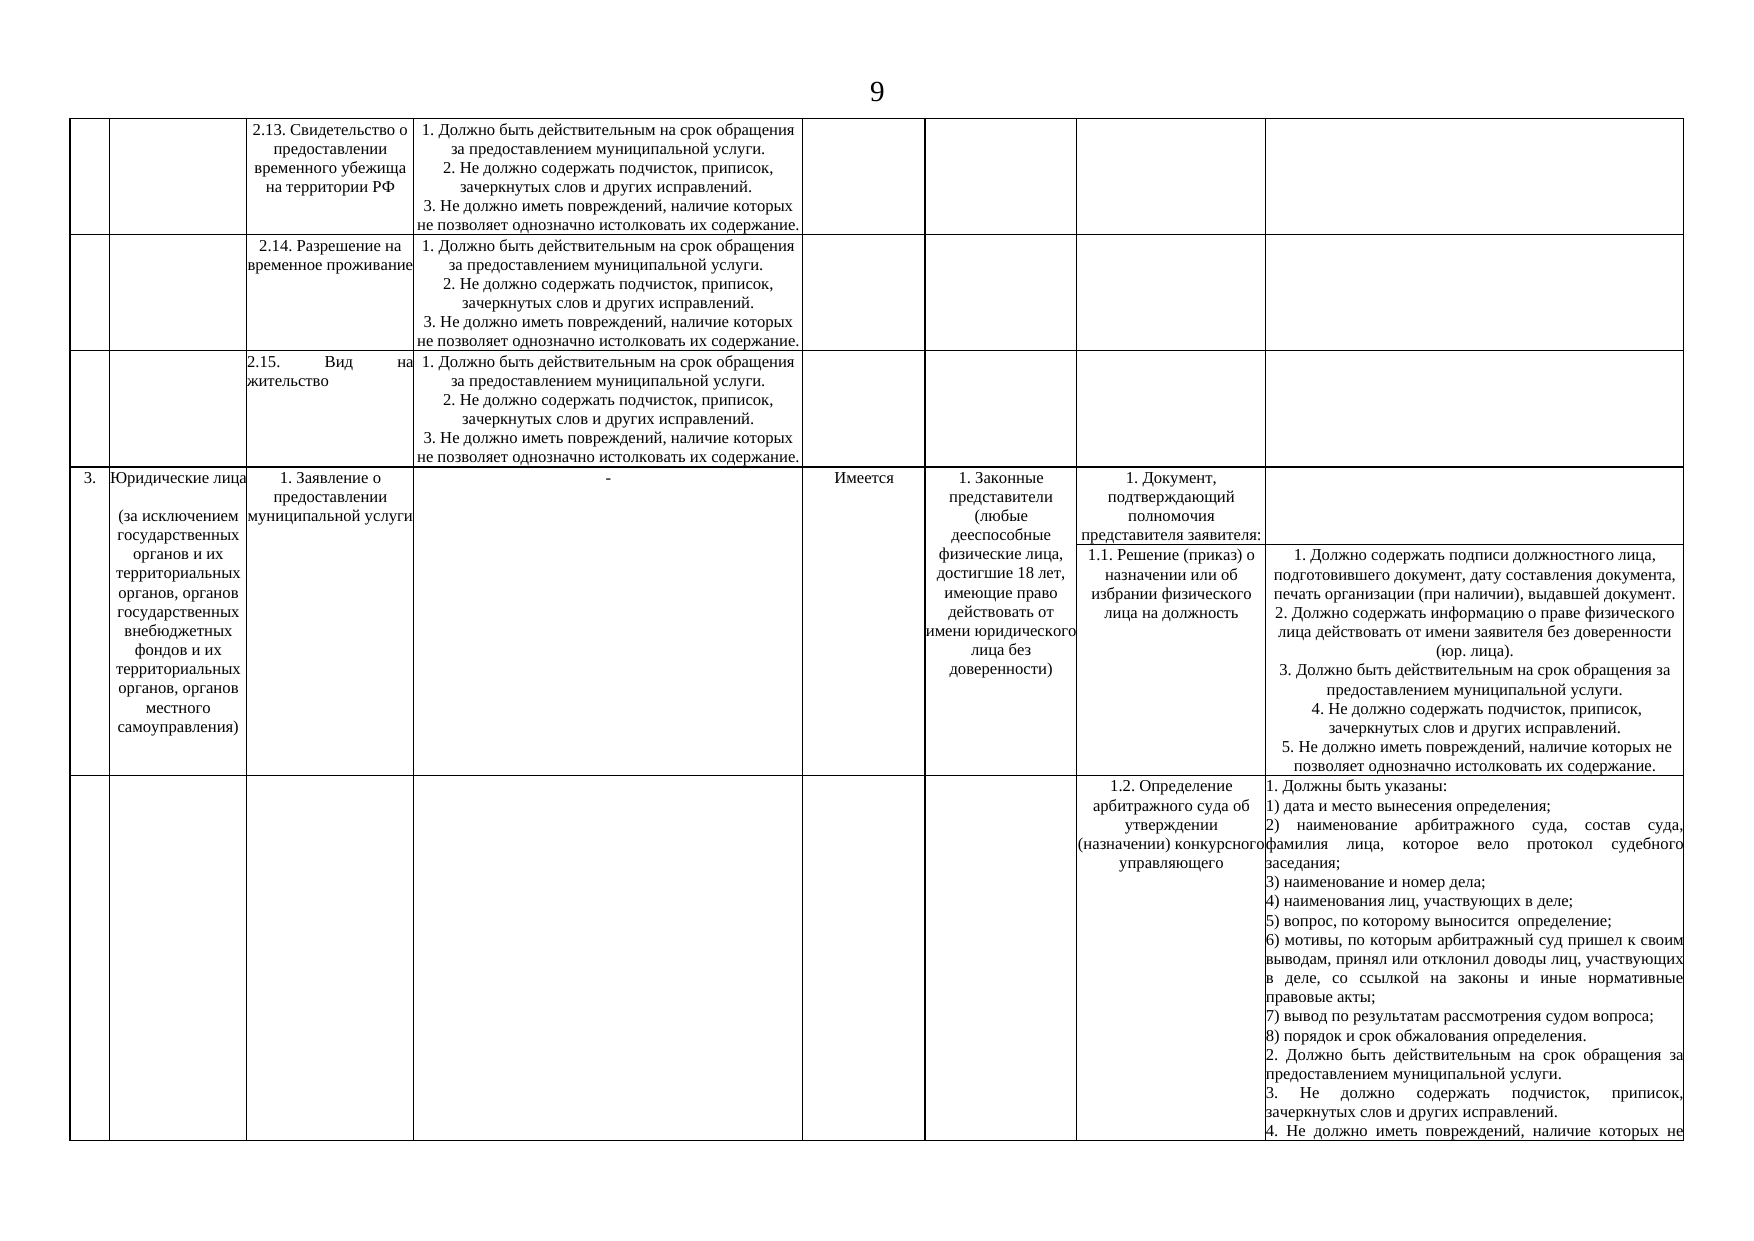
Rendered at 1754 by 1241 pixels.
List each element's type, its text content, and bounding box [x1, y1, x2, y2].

table_cell Юридические лица (за исключением государственных органов и их территориальных органов, органов государственных внебюджетных фондов и их территориальных органов, органов местного самоуправления) [110, 468, 246, 775]
table_cell [1266, 235, 1683, 350]
table_cell [1266, 351, 1683, 466]
table_cell [926, 235, 1076, 350]
table_cell [110, 351, 246, 466]
table_cell [803, 776, 924, 1140]
table_cell [71, 351, 109, 466]
table_cell [1266, 119, 1683, 234]
table_cell 1. Заявление о предоставлении муниципальной услуги [247, 468, 413, 775]
table_cell 2.15. Вид на жительство [247, 351, 413, 466]
table_cell [71, 776, 109, 1140]
table_cell [247, 776, 413, 1140]
table_cell [926, 119, 1076, 234]
table_cell [110, 776, 246, 1140]
table_cell 1.1. Решение (приказ) о назначении или об избрании физического лица на должность [1077, 545, 1265, 775]
table_cell [803, 235, 924, 350]
table_cell - [414, 468, 802, 775]
table_cell [926, 776, 1076, 1140]
table_cell [803, 351, 924, 466]
table_cell 1. Должно содержать подписи должностного лица, подготовившего документ, дату составления документа, печать организации (при наличии), выдавшей документ. 2. Должно содержать информацию о праве физического лица действовать от имени заявителя без доверенности (юр. лица). 3. Должно быть действительным на срок обращения за предоставлением муниципальной услуги. 4. Не должно содержать подчисток, приписок, зачеркнутых слов и других исправлений. 5. Не должно иметь повреждений, наличие которых не позволяет однозначно истолковать их содержание. [1266, 545, 1683, 775]
table_cell 2.14. Разрешение на временное проживание [247, 235, 413, 350]
table_cell 1. Документ, подтверждающий полномочия представителя заявителя: [1077, 468, 1265, 544]
table_cell [414, 776, 802, 1140]
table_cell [1077, 776, 1265, 1140]
table_cell [1077, 351, 1265, 466]
table_cell [71, 119, 109, 234]
table_cell [926, 351, 1076, 466]
table_cell [803, 119, 924, 234]
table_cell Имеется [803, 468, 924, 775]
table_cell 2.13. Свидетельство о предоставлении временного убежища на территории РФ [247, 119, 413, 234]
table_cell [414, 119, 802, 234]
table_cell [71, 235, 109, 350]
table_cell [110, 119, 246, 234]
table_cell [110, 235, 246, 350]
table_cell [1077, 119, 1265, 234]
table_cell 3. [71, 468, 109, 775]
table_cell 1. Законные представители (любые дееспособные физические лица, достигшие 18 лет, имеющие право действовать от имени юридического лица без доверенности) [926, 468, 1076, 775]
table_cell [1266, 468, 1683, 544]
table_cell [1077, 235, 1265, 350]
